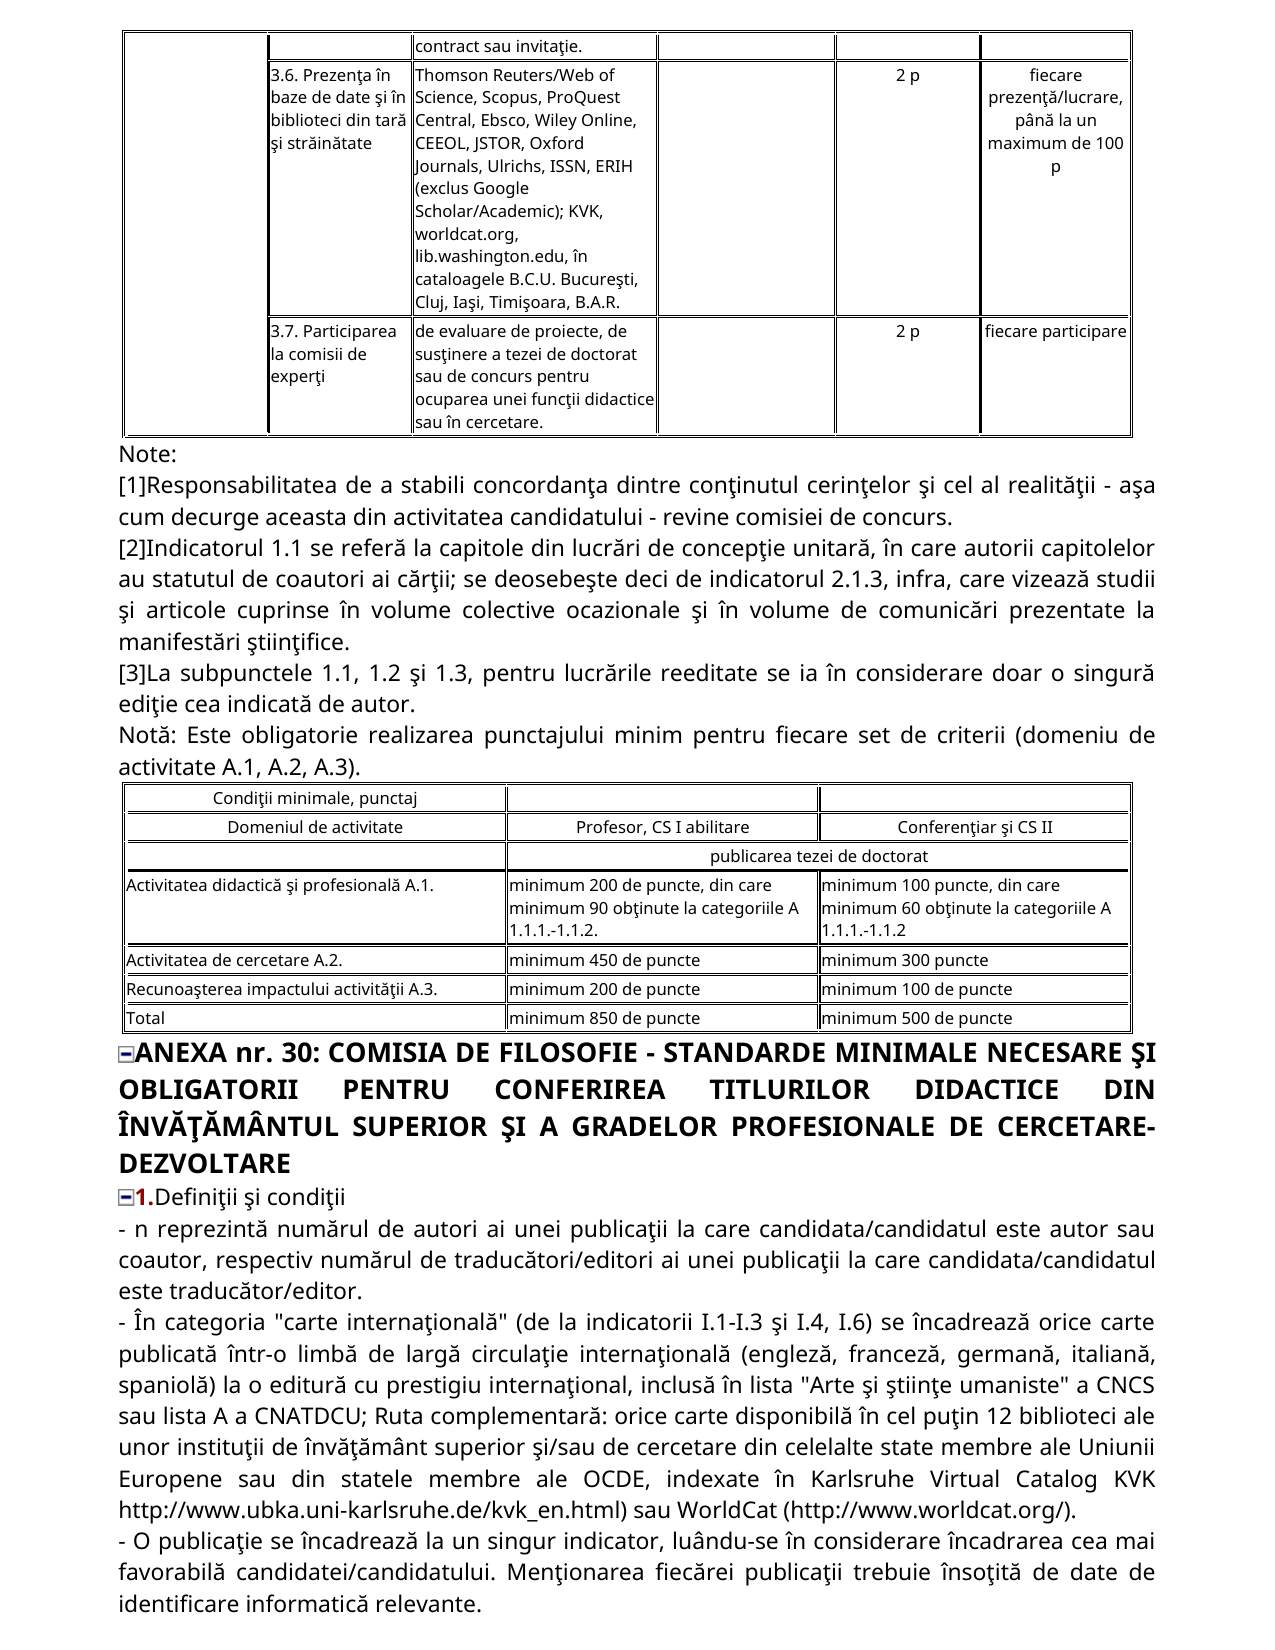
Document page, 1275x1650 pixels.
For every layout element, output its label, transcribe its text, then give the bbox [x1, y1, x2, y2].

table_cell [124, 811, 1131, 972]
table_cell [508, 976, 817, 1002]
picture [118, 1046, 135, 1063]
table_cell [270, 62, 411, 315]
text [3]La subpunctele 1.1, 1.2 şi 1.3, pentru lucrările reeditate se ia în considerare doar o singură ediţie cea indicată de autor. [118, 657, 1157, 719]
text 1.Definiţii şi condiţii [118, 1181, 1157, 1212]
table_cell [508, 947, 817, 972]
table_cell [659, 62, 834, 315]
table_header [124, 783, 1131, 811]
text - O publicaţie se încadrează la un singur indicator, luându-se în considerare încadrarea cea mai favorabilă candidatei/candidatului. Menţionarea fiecărei publicaţii trebuie însoţită de date de identificare informatică relevante. [118, 1525, 1157, 1619]
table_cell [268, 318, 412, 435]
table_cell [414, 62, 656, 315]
text [2]Indicatorul 1.1 se referă la capitole din lucrări de concepţie unitară, în care autorii capitolelor au statutul de coautori ai cărţii; se deosebeşte deci de indicatorul 2.1.3, infra, care vizează studii şi articole cuprinse în volume colective ocazionale şi în volume de comunicări prezentate la manifestări ştiinţifice. [118, 532, 1157, 657]
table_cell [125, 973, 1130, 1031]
text - În categoria "carte internaţională" (de la indicatorii I.1-I.3 şi I.4, I.6) se încadrează orice carte publicată într-o limbă de largă circulaţie internaţională (engleză, franceză, germană, italiană, spaniolă) la o editură cu prestigiu internaţional, inclusă în lista "Arte şi ştiinţe umaniste" a CNCS sau lista A a CNATDCU; Ruta complementară: orice carte disponibilă în cel puţin 12 biblioteci ale unor instituţii de învăţământ superior şi/sau de cercetare din celelalte state membre ale Uniunii Europene sau din statele membre ale OCDE, indexate în Karlsruhe Virtual Catalog KVK http://www.ubka.uni-karlsruhe.de/kvk_en.html) sau WorldCat (http://www.worldcat.org/). [118, 1306, 1157, 1525]
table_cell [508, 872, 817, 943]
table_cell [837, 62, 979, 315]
text - n reprezintă numărul de autori ai unei publicaţii la care candidata/candidatul este autor sau coautor, respectiv numărul de traducători/editori ai unei publicaţii la care candidata/candidatul este traducător/editor. [118, 1212, 1157, 1306]
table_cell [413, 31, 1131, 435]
text [1]Responsabilitatea de a stabili concordanţa dintre conţinutul cerinţelor şi cel al realităţii - aşa cum decurge aceasta din activitatea candidatului - revine comisiei de concurs. [118, 469, 1157, 532]
text ANEXA nr. 30: COMISIA DE FILOSOFIE - STANDARDE MINIMALE NECESARE ŞI OBLIGATORII PENTRU CONFERIREA TITLURILOR DIDACTICE DIN ÎNVĂŢĂMÂNTUL SUPERIOR ŞI A GRADELOR PROFESIONALE DE CERCETARE-DEZVOLTARE [118, 1034, 1157, 1181]
picture [118, 1189, 135, 1206]
text Notă: Este obligatorie realizarea punctajului minim pentru fiecare set de criterii (domeniu de activitate A.1, A.2, A.3). [118, 719, 1157, 782]
text Note: [118, 438, 1157, 469]
